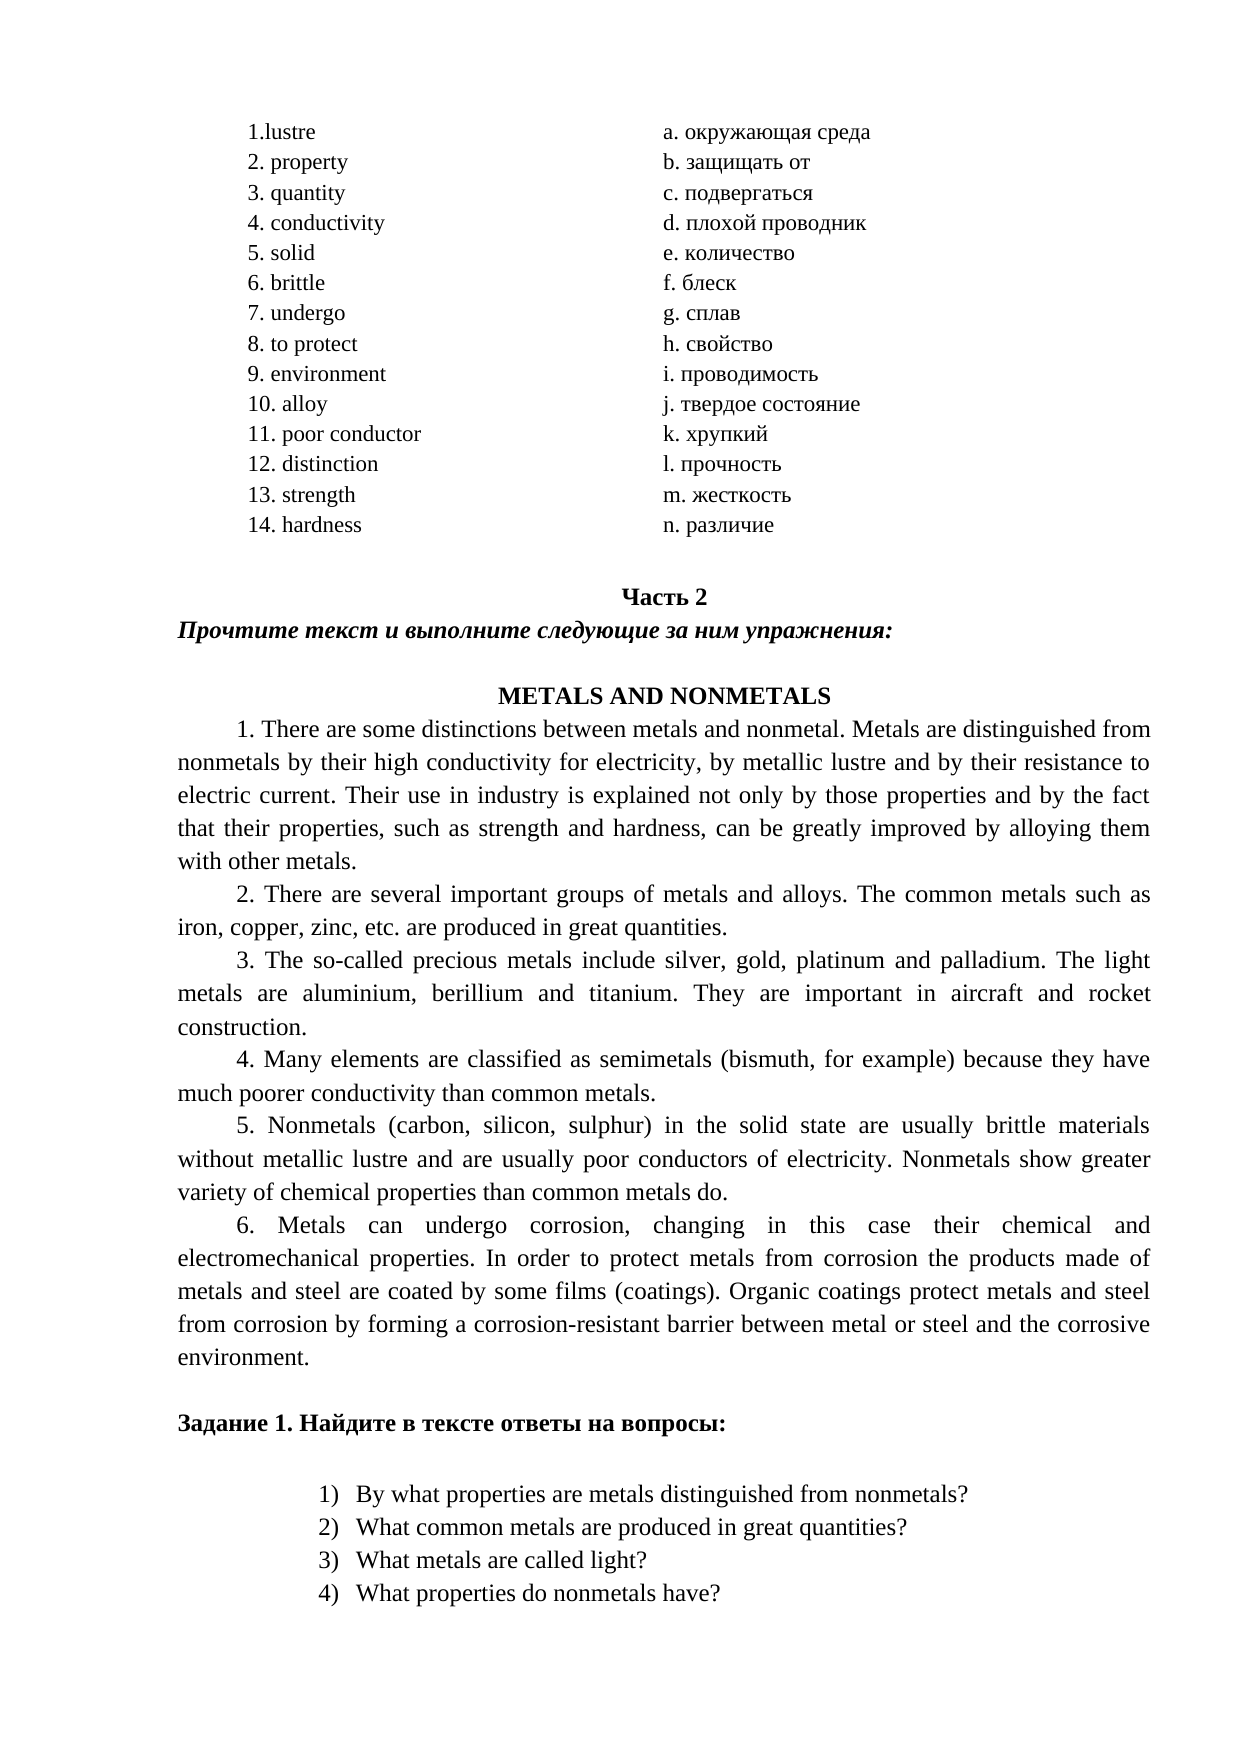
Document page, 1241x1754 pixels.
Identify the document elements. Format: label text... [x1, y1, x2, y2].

list By what properties are metals distinguished from nonmetals? [318, 1479, 1152, 1508]
text 2. There are several important groups of metals and alloys. The common metals such as iron, copper, zinc, etc. are produced in great quantities. [177, 879, 1152, 941]
text Задание 1. Найдите в тексте ответы на вопросы: [177, 1408, 1152, 1437]
table_header 1.lustre 2. property 3. quantity 4. conductivity 5. solid 6. brittle 7. undergo 8. to protect 9. environment 10. alloy 11. poor conductor 12. distinction 13. strength 14. hardness [236, 118, 652, 549]
text 5. Nonmetals (carbon, silicon, sulphur) in the solid state are usually brittle materials without metallic lustre and are usually poor conductors of electricity. Nonmetals show greater variety of chemical properties than common metals do. [177, 1111, 1152, 1205]
text 3. The so-called precious metals include silver, gold, platinum and palladium. The light metals are aluminium, berillium and titanium. They are important in aircraft and rocket construction. [177, 946, 1152, 1040]
text METALS AND NONMETALS [177, 681, 1152, 710]
text 1. There are some distinctions between metals and nonmetal. Metals are distinguished from nonmetals by their high conductivity for electricity, by metallic lustre and by their resistance to electric current. Their use in industry is explained not only by those properties and by the fact that their properties, such as strength and hardness, can be greatly improved by alloying them with other metals. [177, 714, 1152, 875]
list What common metals are produced in great quantities? [318, 1512, 1152, 1541]
text Прочтите текст и выполните следующие за ним упражнения: [177, 615, 1152, 644]
text Часть 2 [177, 582, 1152, 611]
list What properties do nonmetals have? [318, 1578, 1152, 1607]
table_header a. окружающая среда b. защищать от c. подвергаться d. плохой проводник e. количество f. блеск g. сплав h. свойство i. проводимость j. твердое состояние k. хрупкий l. прочность m. жесткость n. различие [652, 118, 1067, 549]
text 6. Metals can undergo corrosion, changing in this case their chemical and electromechanical properties. In order to protect metals from corrosion the products made of metals and steel are coated by some films (coatings). Organic coatings protect metals and steel from corrosion by forming a corrosion-resistant barrier between metal or steel and the corrosive environment. [177, 1210, 1152, 1371]
text 4. Many elements are classified as semimetals (bismuth, for example) because they have much poorer conductivity than common metals. [177, 1044, 1152, 1106]
list What metals are called light? [318, 1545, 1152, 1574]
